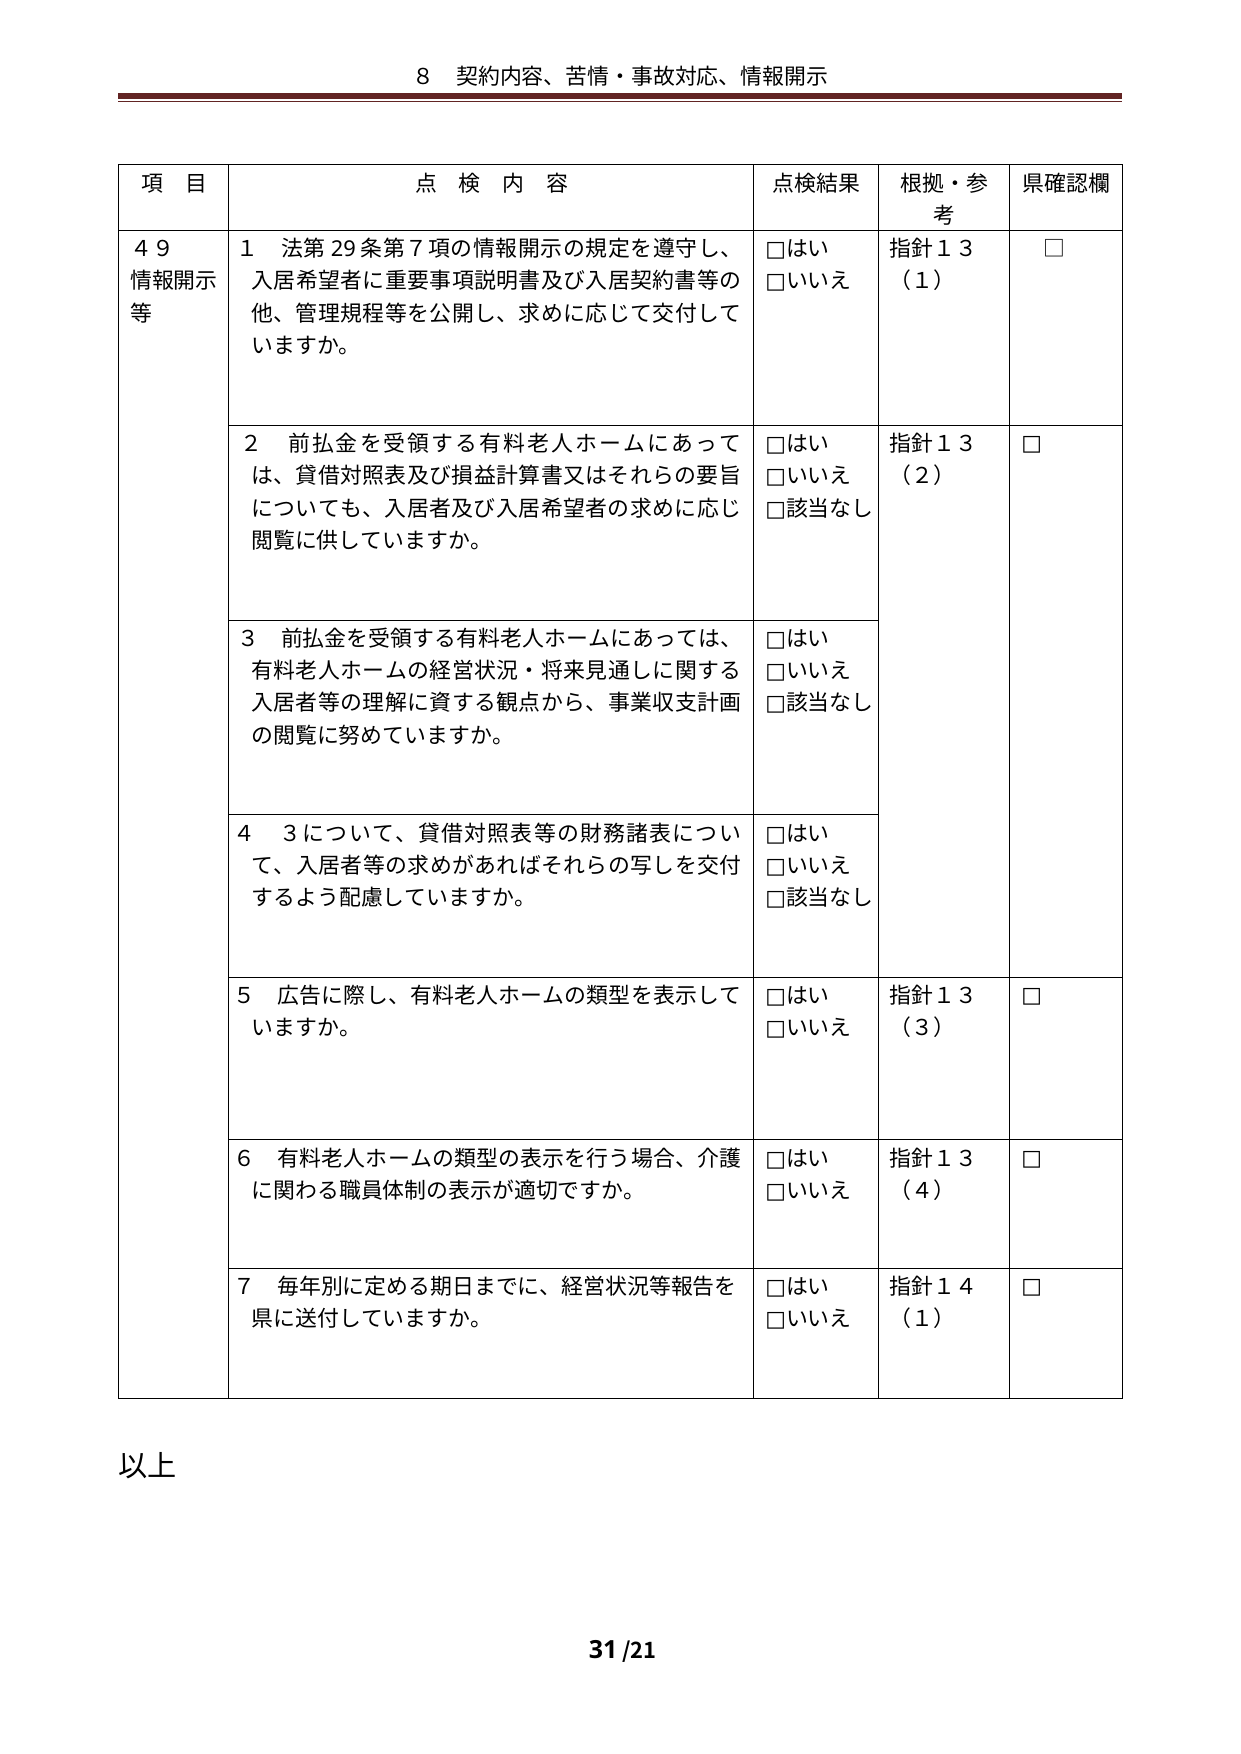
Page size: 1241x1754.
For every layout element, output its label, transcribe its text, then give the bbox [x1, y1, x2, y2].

table_cell １ 法第29条第７項の情報開示の規定を遵守し、入居希望者に重要事項説明書及び入居契約書等の他、管理規程等を公開し、求めに応じて交付していますか。 [229, 231, 753, 425]
table_cell □はい □いいえ □該当なし [754, 621, 878, 814]
table_cell □ [1010, 426, 1122, 977]
text 以上 [118, 1399, 1122, 1496]
table_header 根拠・参考 [879, 165, 1009, 230]
table_header 点 検 内 容 [229, 165, 753, 230]
table_cell □はい □いいえ [754, 1140, 878, 1268]
table_cell ４ ３について、貸借対照表等の財務諸表について、入居者等の求めがあればそれらの写しを交付するよう配慮していますか。 [229, 815, 753, 977]
table_cell □ [1010, 978, 1122, 1139]
table_cell ７ 毎年別に定める期日までに、経営状況等報告を県に送付していますか。 [229, 1269, 753, 1398]
table_cell ５ 広告に際し、有料老人ホームの類型を表示していますか。 [229, 978, 753, 1139]
table_header 点検結果 [754, 165, 878, 230]
table_cell □はい □いいえ [754, 978, 878, 1139]
table_cell 指針１３（４） [879, 1140, 1009, 1268]
table_cell ４９ 情報開示等 [119, 231, 228, 1398]
table_cell □ [1010, 1140, 1122, 1268]
table_cell □ [1010, 1269, 1122, 1398]
table_cell ６ 有料老人ホームの類型の表示を行う場合、介護に関わる職員体制の表示が適切ですか。 [229, 1140, 753, 1268]
table_cell □はい □いいえ [754, 1269, 878, 1398]
table_cell □ [1010, 231, 1122, 425]
table_header 県確認欄 [1010, 165, 1122, 230]
table_cell ３ 前払金を受領する有料老人ホームにあっては、有料老人ホームの経営状況・将来見通しに関する入居者等の理解に資する観点から、事業収支計画の閲覧に努めていますか。 [229, 621, 753, 814]
table_cell 指針１３（１） [879, 231, 1009, 425]
table_cell □はい □いいえ □該当なし [754, 815, 878, 977]
table_cell 指針１３（２） [879, 426, 1009, 977]
table_cell 指針１４（１） [879, 1269, 1009, 1398]
table_header 項 目 [119, 165, 228, 230]
table_cell □はい □いいえ □該当なし [754, 426, 878, 619]
table_cell 指針１３（３） [879, 978, 1009, 1139]
table_cell □はい □いいえ [754, 231, 878, 425]
table_cell ２ 前払金を受領する有料老人ホームにあっては、貸借対照表及び損益計算書又はそれらの要旨についても、入居者及び入居希望者の求めに応じ閲覧に供していますか。 [229, 426, 753, 619]
